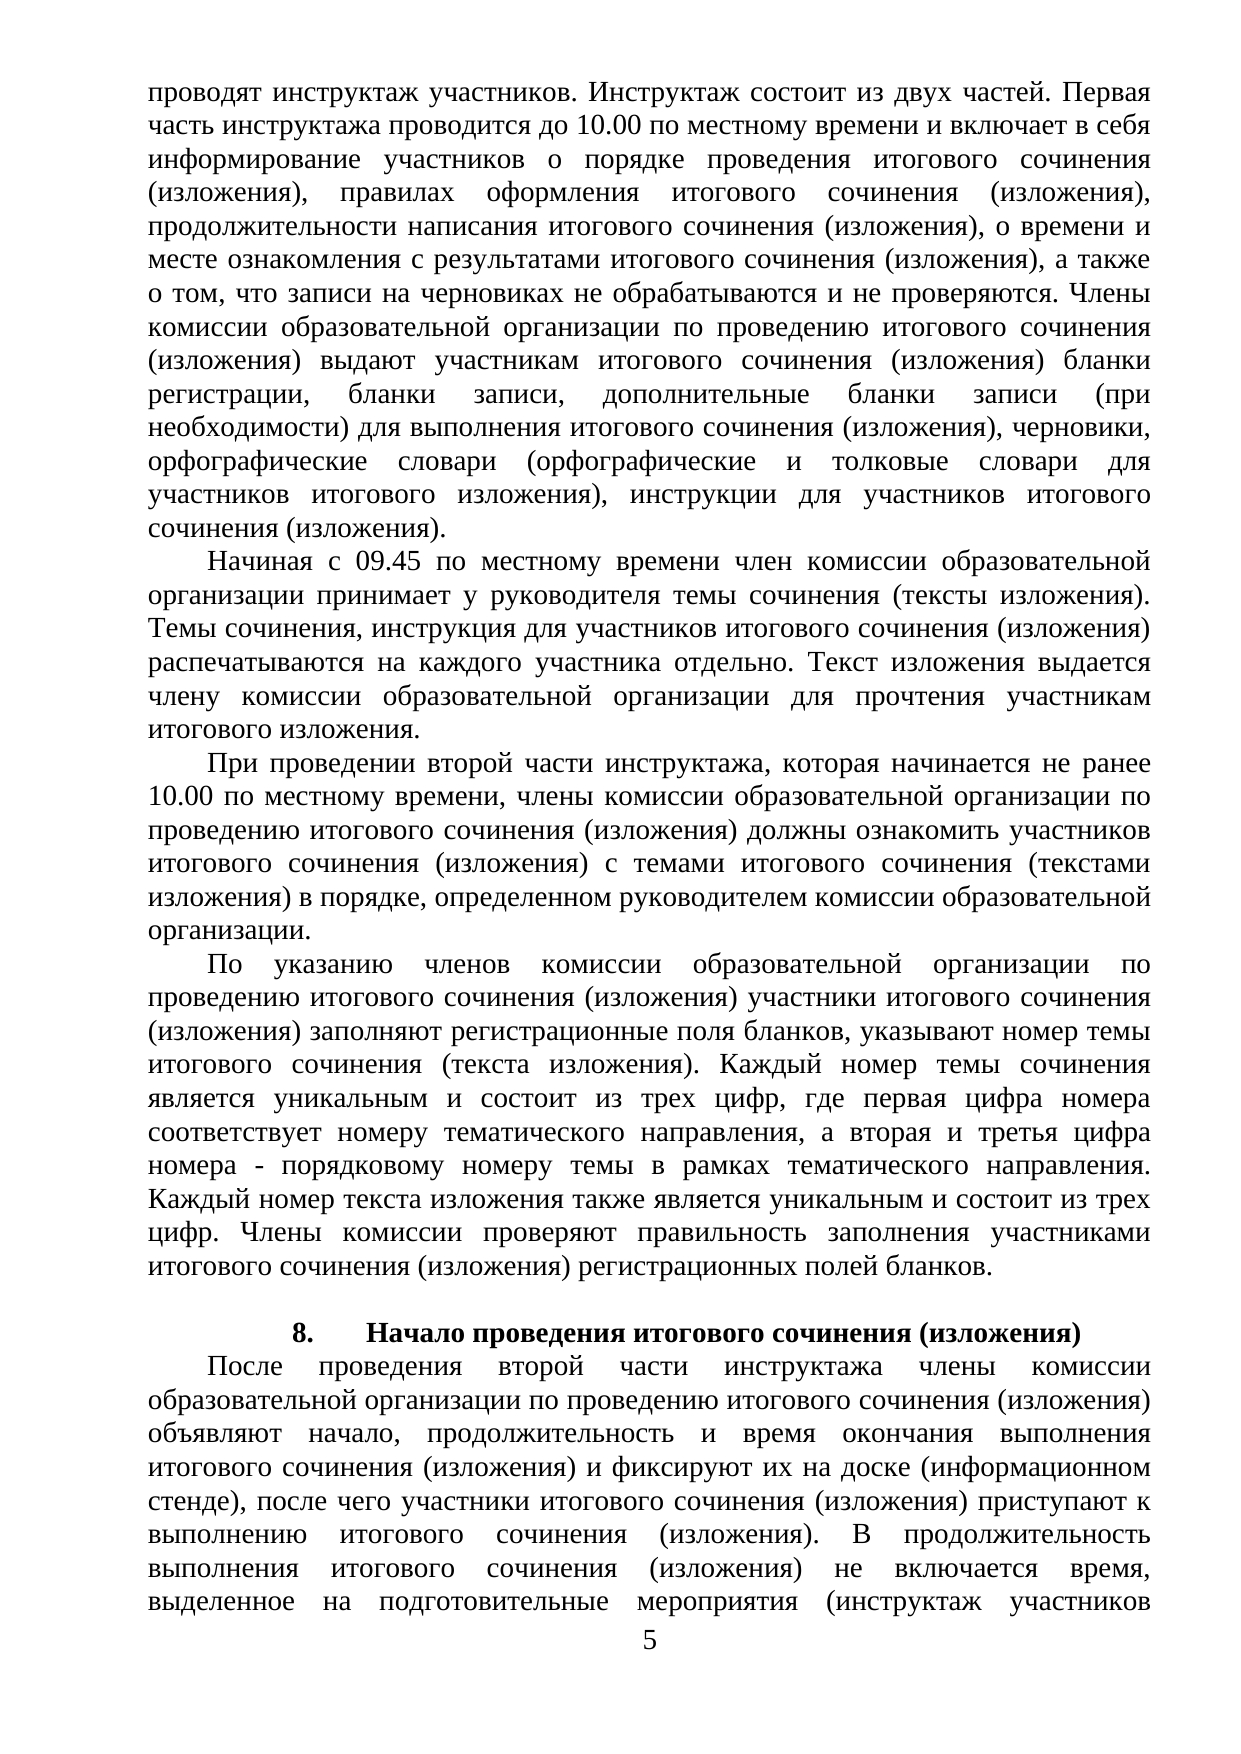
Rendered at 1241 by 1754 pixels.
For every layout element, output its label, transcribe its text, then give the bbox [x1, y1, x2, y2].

list При проведении второй части инструктажа, которая начинается не ранее 10.00 по местному времени, члены комиссии образовательной организации по проведению итогового сочинения (изложения) должны ознакомить участников итогового сочинения (изложения) с темами итогового сочинения (текстами изложения) в порядке, определенном руководителем комиссии образовательной организации. [148, 745, 1152, 946]
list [148, 1348, 1152, 1617]
list 8. Начало проведения итогового сочинения (изложения) [148, 1315, 1152, 1348]
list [148, 74, 1152, 543]
list По указанию членов комиссии образовательной организации по проведению итогового сочинения (изложения) участники итогового сочинения (изложения) заполняют регистрационные поля бланков, указывают номер темы итогового сочинения (текста изложения). Каждый номер темы сочинения является уникальным и состоит из трех цифр, где первая цифра номера соответствует номеру тематического направления, а вторая и третья цифра номера - порядковому номеру темы в рамках тематического направления. Каждый номер текста изложения также является уникальным и состоит из трех цифр. Члены комиссии проверяют правильность заполнения участниками итогового сочинения (изложения) регистрационных полей бланков. [148, 946, 1152, 1281]
list Начиная с 09.45 по местному времени член комиссии образовательной организации принимает у руководителя темы сочинения (тексты изложения). Темы сочинения, инструкция для участников итогового сочинения (изложения) распечатываются на каждого участника отдельно. Текст изложения выдается члену комиссии образовательной организации для прочтения участникам итогового изложения. [148, 543, 1152, 745]
